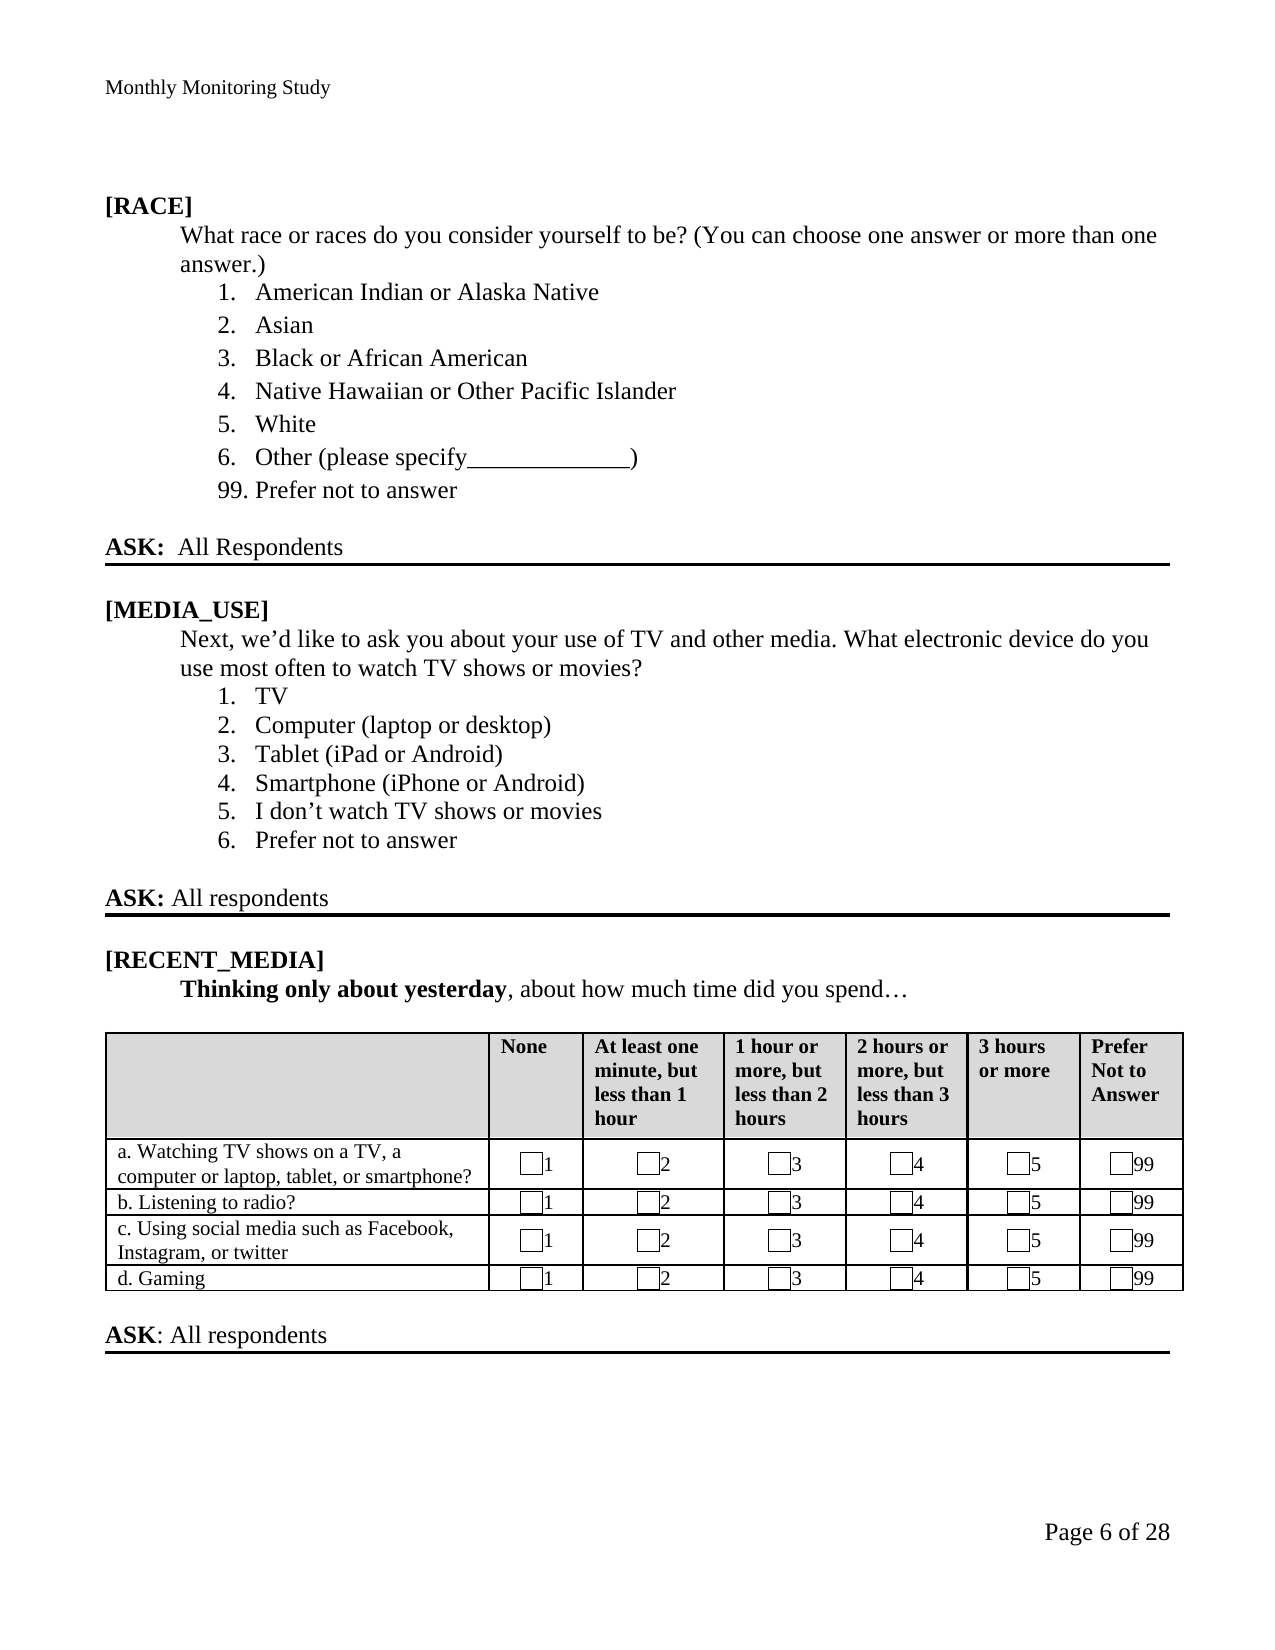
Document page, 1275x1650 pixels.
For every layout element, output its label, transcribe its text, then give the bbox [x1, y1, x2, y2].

table_cell 4 [847, 1216, 966, 1264]
list Prefer not to answer [217, 825, 1170, 854]
table_header 2 hours or more, but less than 3 hours [847, 1034, 966, 1137]
table_header 3 hours or more [969, 1034, 1079, 1137]
text [RACE] [105, 191, 1170, 220]
text [RECENT_MEDIA] [105, 945, 1170, 974]
table_cell 3 [725, 1190, 845, 1214]
table_cell 2 [584, 1140, 723, 1188]
table_cell 2 [584, 1216, 723, 1264]
table_header At least one minute, but less than 1 hour [584, 1034, 723, 1137]
list Black or African American [217, 343, 1170, 372]
table_cell 99 [1081, 1190, 1182, 1214]
table_cell c. Using social media such as Facebook, Instagram, or twitter [107, 1216, 488, 1264]
list American Indian or Alaska Native [217, 277, 1170, 306]
table_cell 4 [847, 1140, 966, 1188]
table_cell 1 [490, 1216, 582, 1264]
table_cell 1 [490, 1140, 582, 1188]
list Computer (laptop or desktop) [217, 710, 1170, 739]
table_cell a. Watching TV shows on a TV, a computer or laptop, tablet, or smartphone? [107, 1140, 488, 1188]
list Other (please specify_____________) [217, 442, 1170, 471]
list Smartphone (iPhone or Android) [217, 768, 1170, 796]
table_cell 5 [969, 1266, 1079, 1290]
table_cell 99 [1081, 1216, 1182, 1264]
table_header [107, 1034, 488, 1137]
text Next, we’d like to ask you about your use of TV and other media. What electronic device do you use most often to watch TV shows or movies? [180, 624, 1170, 681]
table_cell b. Listening to radio? [107, 1190, 488, 1214]
list I don’t watch TV shows or movies [217, 796, 1170, 825]
list Tablet (iPad or Android) [217, 739, 1170, 768]
text Thinking only about yesterday, about how much time did you spend… [105, 974, 1170, 1003]
table_header 1 hour or more, but less than 2 hours [725, 1034, 845, 1137]
text ASK: All respondents [105, 1320, 1170, 1351]
text ASK: All Respondents [105, 532, 1170, 563]
table_cell 99 [1081, 1266, 1182, 1290]
table_cell 3 [725, 1216, 845, 1264]
table_cell 2 [584, 1266, 723, 1290]
table_cell 3 [725, 1140, 845, 1188]
table_cell 5 [969, 1216, 1079, 1264]
table_header Prefer Not to Answer [1081, 1034, 1182, 1137]
table_cell 1 [490, 1190, 582, 1214]
list TV [217, 681, 1170, 710]
list Asian [217, 310, 1170, 339]
text What race or races do you consider yourself to be? (You can choose one answer or more than one answer.) [180, 220, 1170, 277]
text ASK: All respondents [105, 883, 1170, 913]
table_cell 2 [584, 1190, 723, 1214]
table_cell 4 [847, 1266, 966, 1290]
table_header None [490, 1034, 582, 1137]
table_cell 1 [490, 1266, 582, 1290]
table_cell 5 [969, 1140, 1079, 1188]
table_cell 4 [847, 1190, 966, 1214]
text [MEDIA_USE] [105, 595, 1170, 624]
list White [217, 409, 1170, 438]
table_cell 5 [969, 1190, 1079, 1214]
table_cell d. Gaming [107, 1266, 488, 1290]
table_cell 3 [725, 1266, 845, 1290]
list Native Hawaiian or Other Pacific Islander [217, 376, 1170, 405]
list Prefer not to answer [217, 475, 1170, 504]
table_cell 99 [1081, 1140, 1182, 1188]
